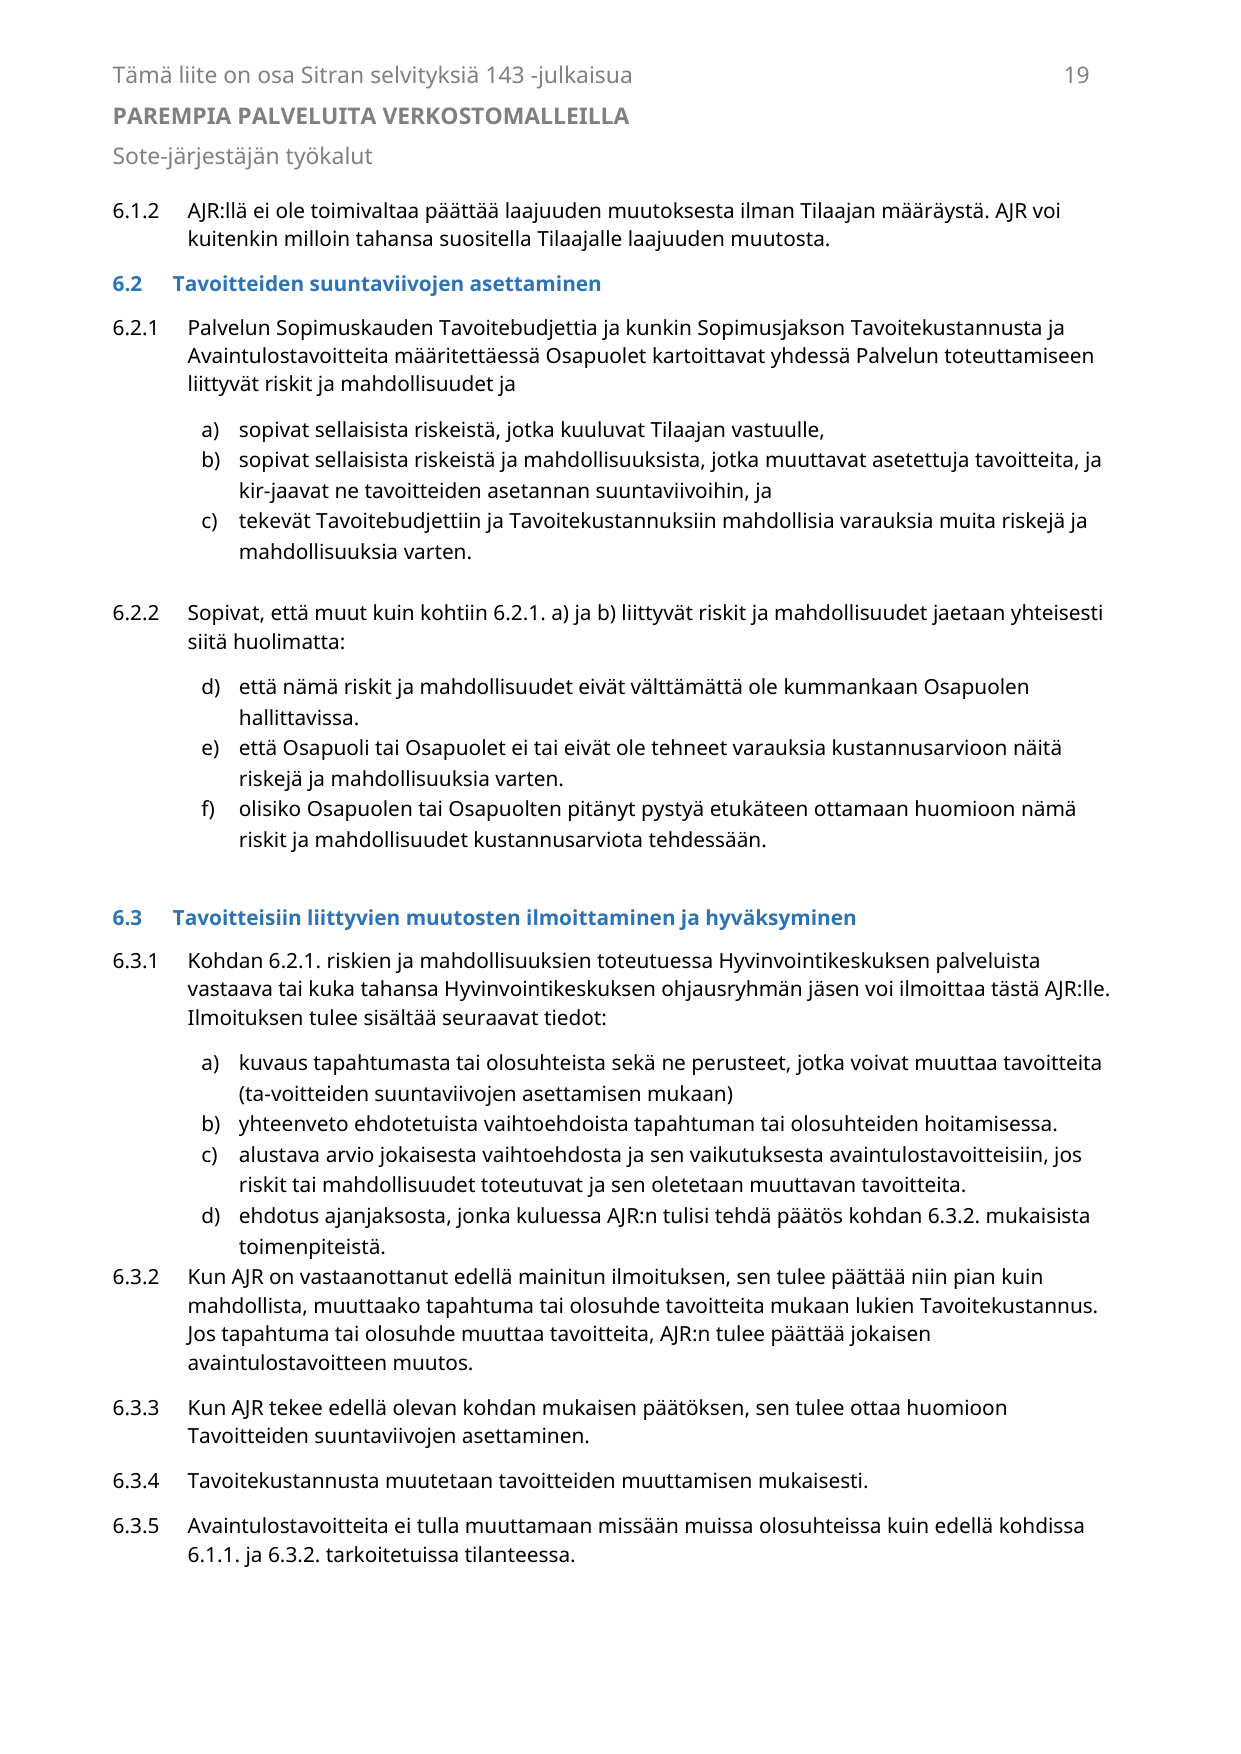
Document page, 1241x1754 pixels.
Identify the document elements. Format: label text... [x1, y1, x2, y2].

list olisiko Osapuolen tai Osapuolten pitänyt pystyä etukäteen ottamaan huomioon nämä riskit ja mahdollisuudet kustannusarviota tehdessään. [201, 794, 1128, 853]
list 6.3.3 Kun AJR tekee edellä olevan kohdan mukaisen päätöksen, sen tulee ottaa huomioon Tavoitteiden suuntaviivojen asettaminen. [112, 1393, 1128, 1450]
list alustava arvio jokaisesta vaihtoehdosta ja sen vaikutuksesta avaintulostavoitteisiin, jos riskit tai mahdollisuudet toteutuvat ja sen oletetaan muuttavan tavoitteita. [201, 1140, 1128, 1199]
list 6.1.2 AJR:llä ei ole toimivaltaa päättää laajuuden muutoksesta ilman Tilaajan määräystä. AJR voi kuitenkin milloin tahansa suositella Tilaajalle laajuuden muutosta. [112, 196, 1128, 253]
list tekevät Tavoitebudjettiin ja Tavoitekustannuksiin mahdollisia varauksia muita riskejä ja mahdollisuuksia varten. [201, 507, 1128, 566]
list 6.3 Tavoitteisiin liittyvien muutosten ilmoittaminen ja hyväksyminen [112, 903, 1128, 931]
list kuvaus tapahtumasta tai olosuhteista sekä ne perusteet, jotka voivat muuttaa tavoitteita (ta-voitteiden suuntaviivojen asettamisen mukaan) [201, 1048, 1128, 1107]
list 6.2.1 Palvelun Sopimuskauden Tavoitebudjettia ja kunkin Sopimusjakson Tavoitekustannusta ja Avaintulostavoitteita määritettäessä Osapuolet kartoittavat yhdessä Palvelun toteuttamiseen liittyvät riskit ja mahdollisuudet ja [112, 313, 1128, 398]
list että Osapuoli tai Osapuolet ei tai eivät ole tehneet varauksia kustannusarvioon näitä riskejä ja mahdollisuuksia varten. [201, 733, 1128, 792]
list 6.3.5 Avaintulostavoitteita ei tulla muuttamaan missään muissa olosuhteissa kuin edellä kohdissa 6.1.1. ja 6.3.2. tarkoitetuissa tilanteessa. [112, 1512, 1128, 1568]
list sopivat sellaisista riskeistä, jotka kuuluvat Tilaajan vastuulle, [201, 415, 1128, 443]
list että nämä riskit ja mahdollisuudet eivät välttämättä ole kummankaan Osapuolen hallittavissa. [201, 672, 1128, 731]
list 6.3.1 Kohdan 6.2.1. riskien ja mahdollisuuksien toteutuessa Hyvinvointikeskuksen palveluista vastaava tai kuka tahansa Hyvinvointikeskuksen ohjausryhmän jäsen voi ilmoittaa tästä AJR:lle. Ilmoituksen tulee sisältää seuraavat tiedot: [112, 946, 1128, 1031]
list ehdotus ajanjaksosta, jonka kuluessa AJR:n tulisi tehdä päätös kohdan 6.3.2. mukaisista toimenpiteistä. [201, 1201, 1128, 1260]
list sopivat sellaisista riskeistä ja mahdollisuuksista, jotka muuttavat asetettuja tavoitteita, ja kir-jaavat ne tavoitteiden asetannan suuntaviivoihin, ja [201, 445, 1128, 504]
list 6.2.2 Sopivat, että muut kuin kohtiin 6.2.1. a) ja b) liittyvät riskit ja mahdollisuudet jaetaan yhteisesti siitä huolimatta: [112, 598, 1128, 655]
list 6.3.2 Kun AJR on vastaanottanut edellä mainitun ilmoituksen, sen tulee päättää niin pian kuin mahdollista, muuttaako tapahtuma tai olosuhde tavoitteita mukaan lukien Tavoitekustannus. Jos tapahtuma tai olosuhde muuttaa tavoitteita, AJR:n tulee päättää jokaisen avaintulostavoitteen muutos. [112, 1262, 1128, 1376]
list yhteenveto ehdotetuista vaihtoehdoista tapahtuman tai olosuhteiden hoitamisessa. [201, 1109, 1128, 1138]
list 6.3.4 Tavoitekustannusta muutetaan tavoitteiden muuttamisen mukaisesti. [112, 1466, 1128, 1495]
list 6.2 Tavoitteiden suuntaviivojen asettaminen [112, 269, 1128, 298]
